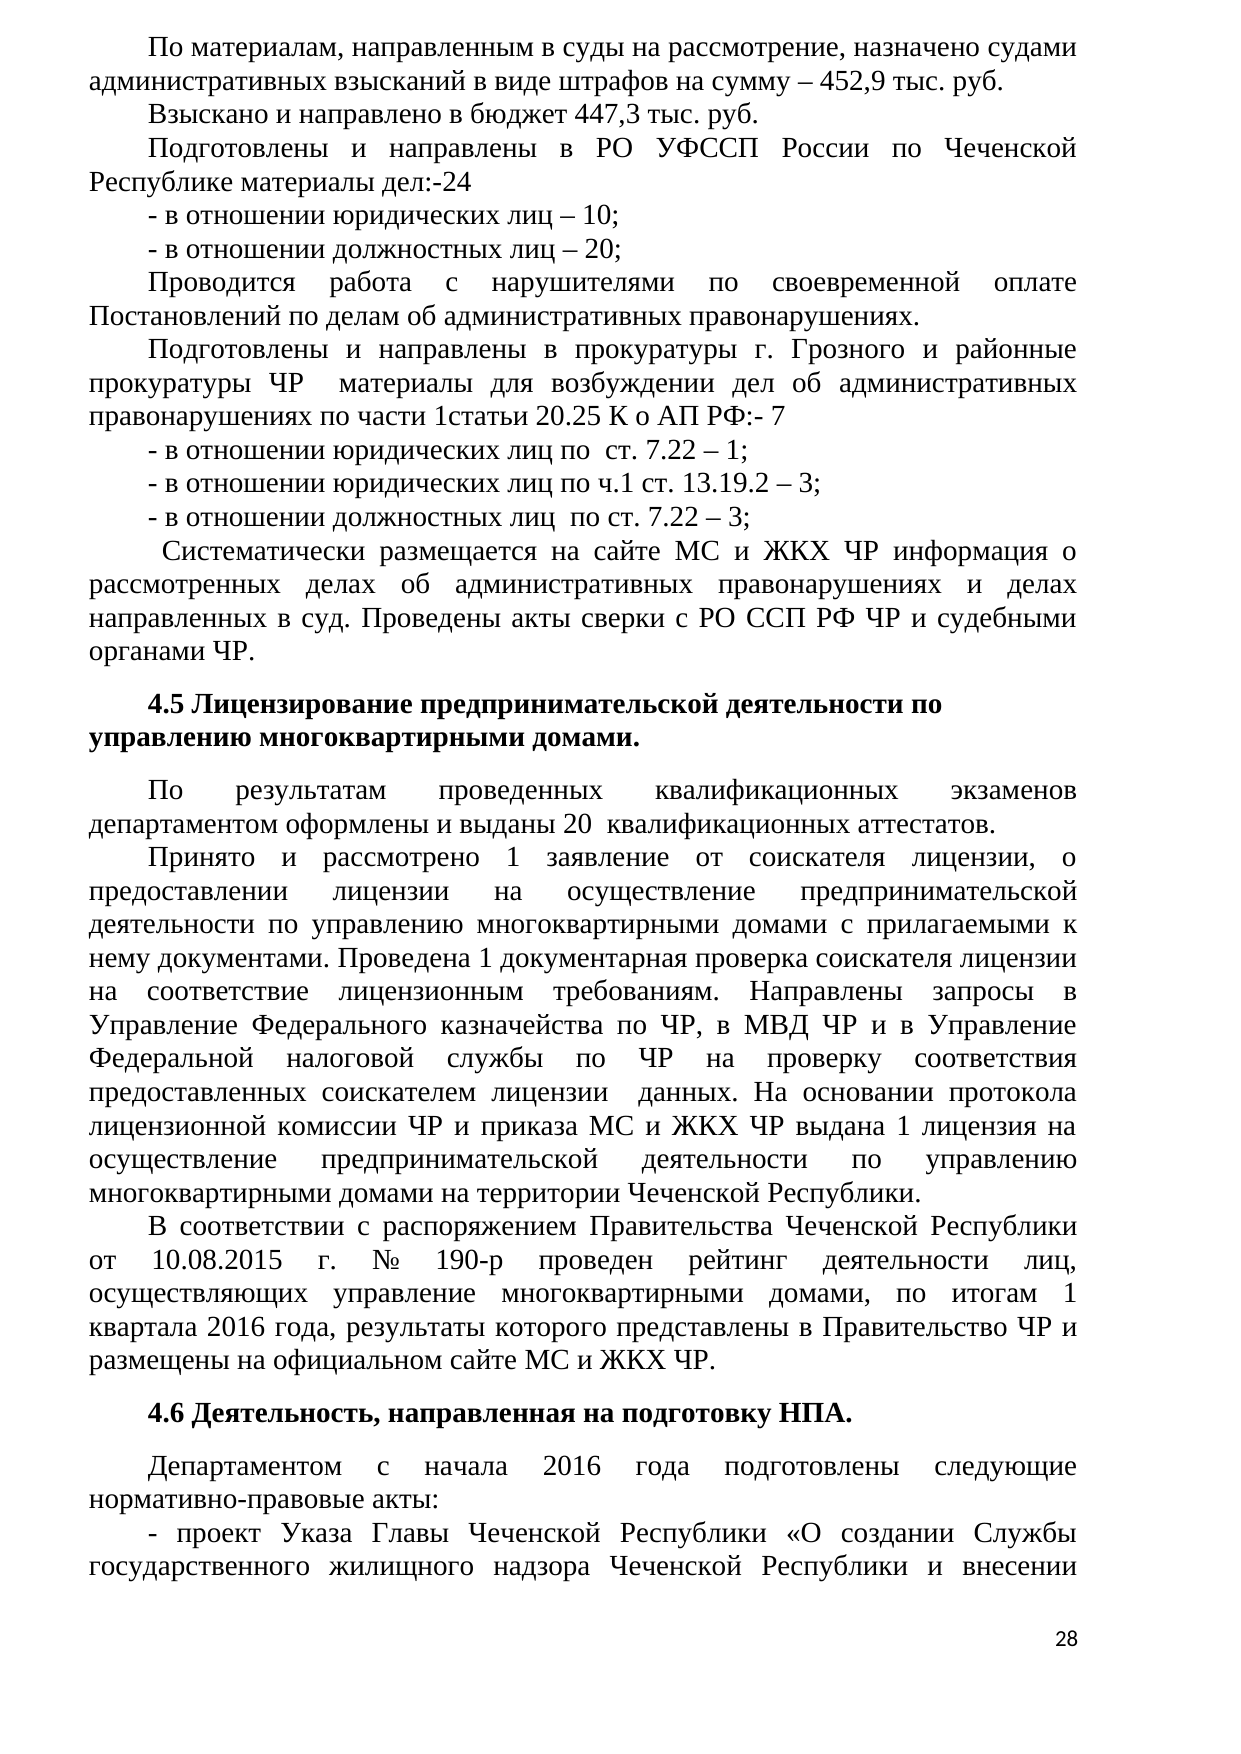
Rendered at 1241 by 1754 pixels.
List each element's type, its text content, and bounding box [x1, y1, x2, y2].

text - в отношении должностных лиц – 20; [89, 231, 1078, 264]
text Подготовлены и направлены в РО УФССП России по Чеченской Республике материалы дел:-24 [89, 130, 1078, 197]
text - в отношении юридических лиц – 10; [89, 197, 1078, 231]
text Подготовлены и направлены в прокуратуры г. Грозного и районные прокуратуры ЧР материалы для возбуждении дел об административных правонарушениях по части 1статьи 20.25 К о АП РФ:- 7 [89, 331, 1078, 432]
text 4.5 Лицензирование предпринимательской деятельности по управлению многоквартирными домами. [89, 686, 1078, 753]
text Систематически размещается на сайте МС и ЖКХ ЧР информация о рассмотренных делах об административных правонарушениях и делах направленных в суд. Проведены акты сверки с РО ССП РФ ЧР и судебными органами ЧР. [89, 533, 1078, 667]
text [89, 1515, 1078, 1582]
text По материалам, направленным в суды на рассмотрение, назначено судами административных взысканий в виде штрафов на сумму – 452,9 тыс. руб. [89, 29, 1078, 97]
text Принято и рассмотрено 1 заявление от соискателя лицензии, о предоставлении лицензии на осуществление предпринимательской деятельности по управлению многоквартирными домами с прилагаемыми к нему документами. Проведена 1 документарная проверка соискателя лицензии на соответствие лицензионным требованиям. Направлены запросы в Управление Федерального казначейства по ЧР, в МВД ЧР и в Управление Федеральной налоговой службы по ЧР на проверку соответствия предоставленных соискателем лицензии данных. На основании протокола лицензионной комиссии ЧР и приказа МС и ЖКХ ЧР выдана 1 лицензия на осуществление предпринимательской деятельности по управлению многоквартирными домами на территории Чеченской Республики. [89, 839, 1078, 1208]
text - в отношении юридических лиц по ст. 7.22 – 1; [89, 432, 1078, 466]
text - в отношении должностных лиц по ст. 7.22 – 3; [89, 499, 1078, 533]
text Департаментом с начала 2016 года подготовлены следующие нормативно-правовые акты: [89, 1448, 1078, 1515]
text - в отношении юридических лиц по ч.1 ст. 13.19.2 – 3; [89, 466, 1078, 499]
text По результатам проведенных квалификационных экзаменов департаментом оформлены и выданы 20 квалификационных аттестатов. [89, 772, 1078, 839]
text Взыскано и направлено в бюджет 447,3 тыс. руб. [89, 97, 1078, 130]
text В соответствии с распоряжением Правительства Чеченской Республики от 10.08.2015 г. № 190-р проведен рейтинг деятельности лиц, осуществляющих управление многоквартирными домами, по итогам 1 квартала 2016 года, результаты которого представлены в Правительство ЧР и размещены на официальном сайте МС и ЖКХ ЧР. [89, 1208, 1078, 1376]
text 4.6 Деятельность, направленная на подготовку НПА. [89, 1395, 1078, 1429]
text Проводится работа с нарушителями по своевременной оплате Постановлений по делам об административных правонарушениях. [89, 264, 1078, 331]
